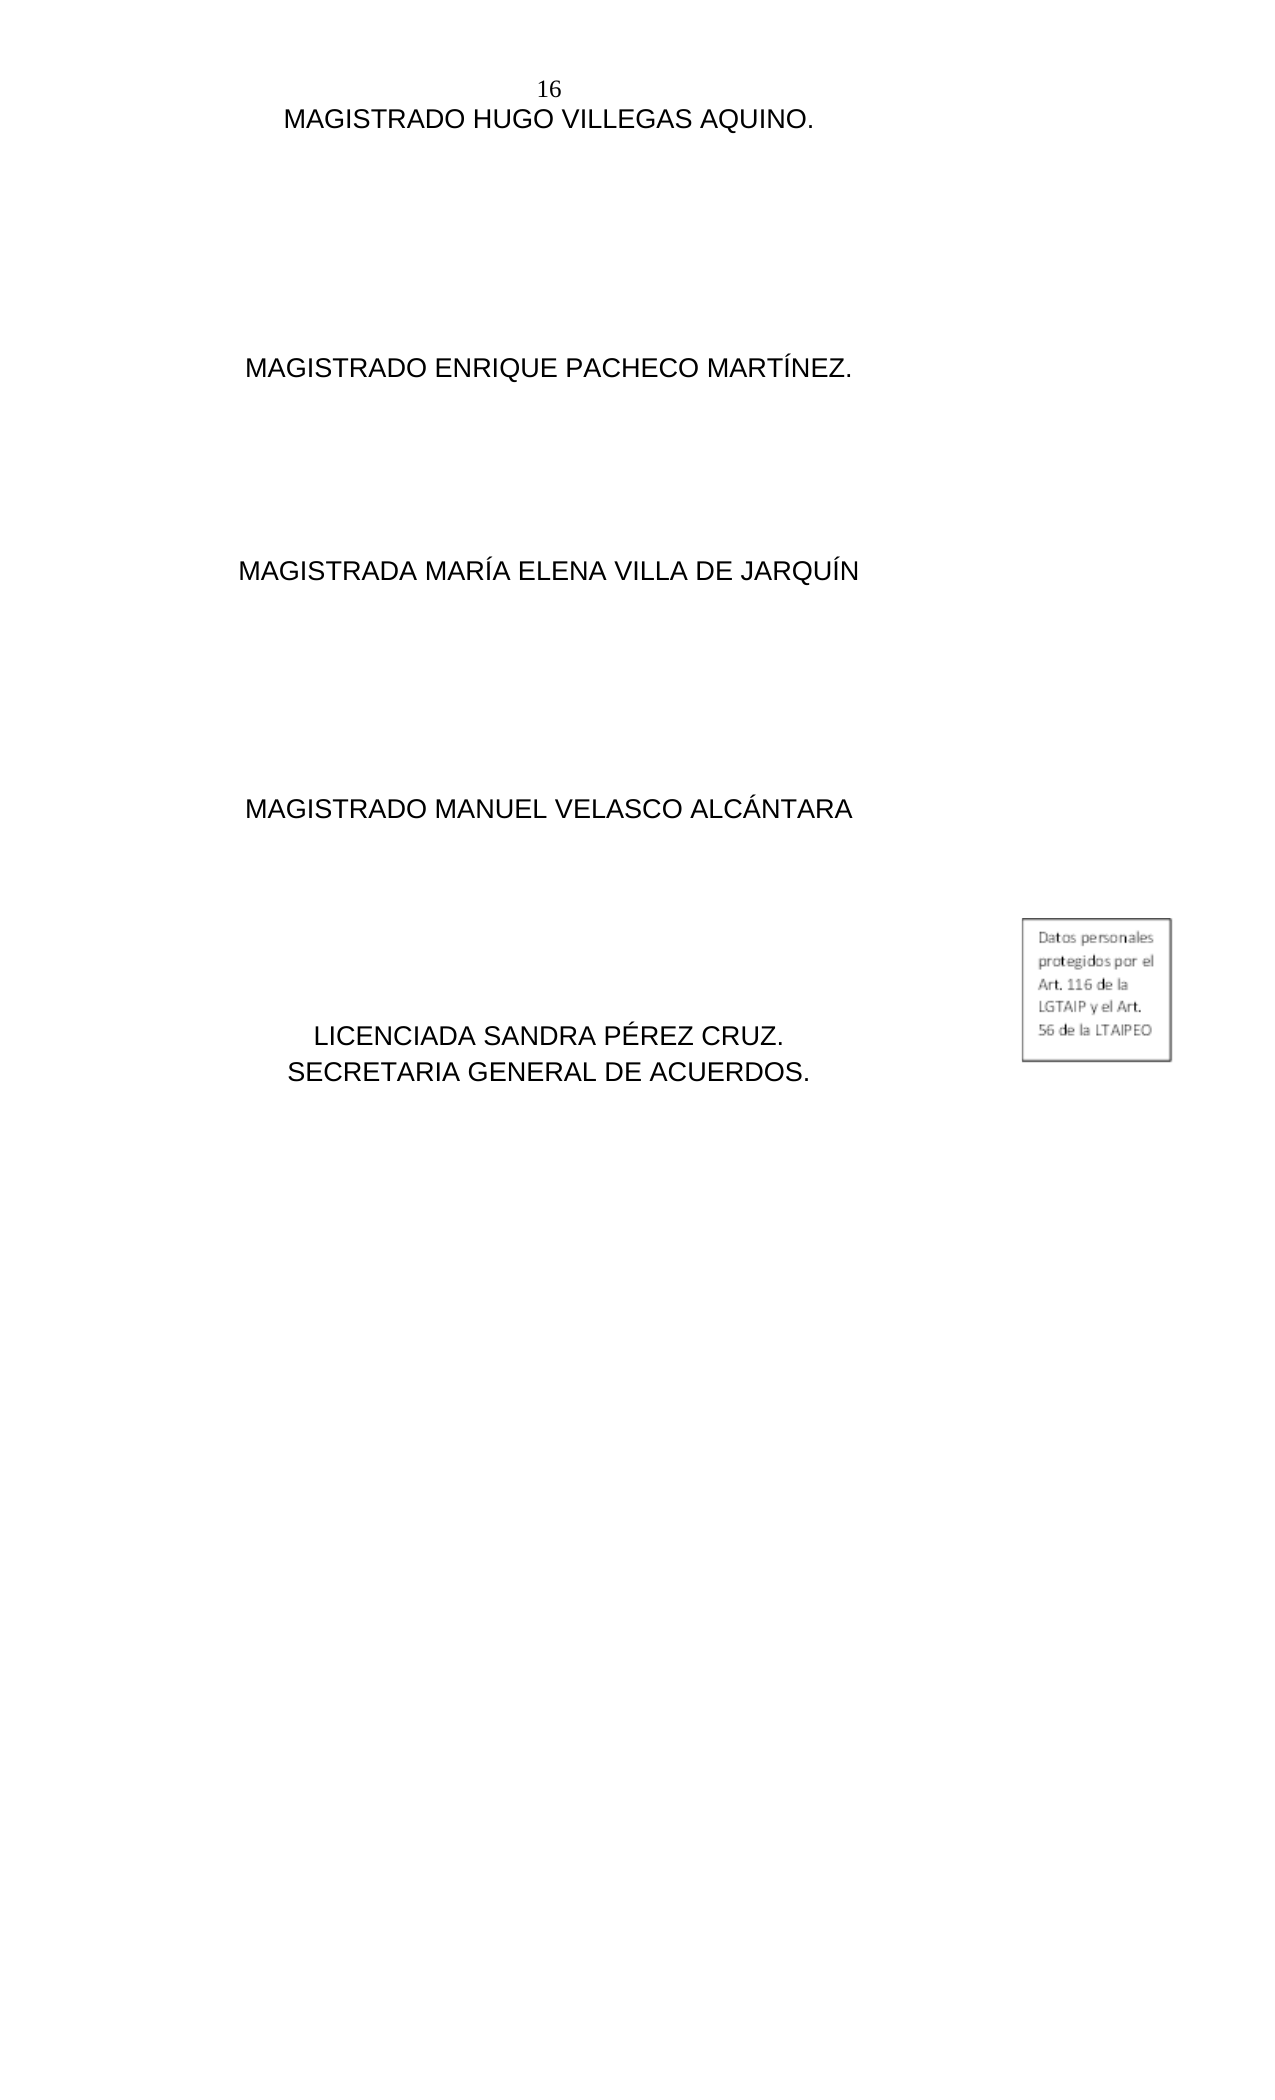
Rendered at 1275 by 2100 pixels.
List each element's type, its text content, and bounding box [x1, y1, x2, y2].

text SECRETARIA GENERAL DE ACUERDOS. [118, 1056, 980, 1087]
text MAGISTRADO HUGO VILLEGAS AQUINO. [118, 103, 980, 134]
picture [1021, 918, 1174, 1064]
text MAGISTRADO MANUEL VELASCO ALCÁNTARA [118, 793, 980, 824]
text MAGISTRADO ENRIQUE PACHECO MARTÍNEZ. [118, 352, 980, 383]
text MAGISTRADA MARÍA ELENA VILLA DE JARQUÍN [118, 555, 980, 586]
text LICENCIADA SANDRA PÉREZ CRUZ. [118, 1020, 980, 1051]
